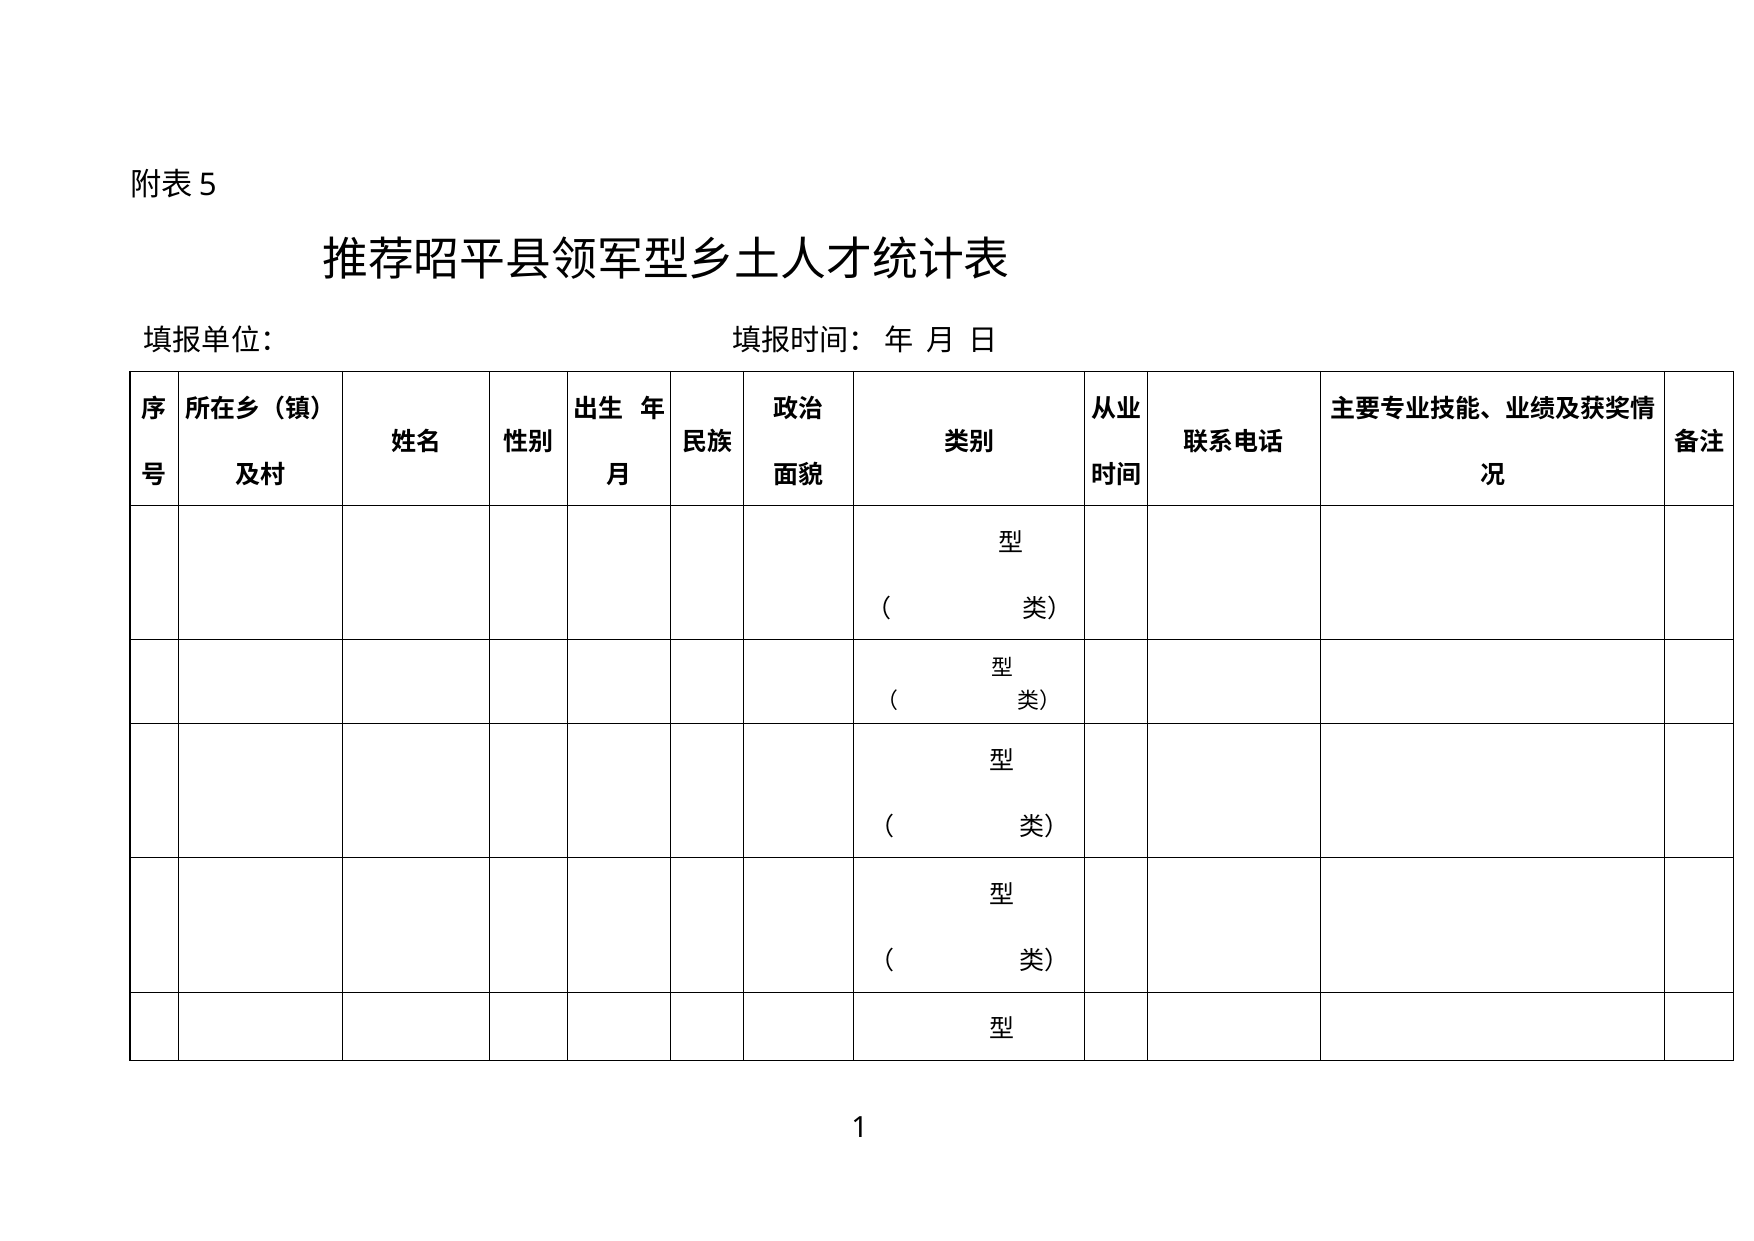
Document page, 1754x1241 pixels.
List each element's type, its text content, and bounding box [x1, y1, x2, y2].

table_cell [744, 858, 853, 992]
table_cell [490, 993, 567, 1060]
table_cell [1148, 858, 1320, 992]
table_cell 序号 [131, 372, 178, 505]
table_cell [1148, 993, 1320, 1060]
table_cell [490, 858, 567, 992]
table_cell [1148, 506, 1320, 639]
table_cell 型 （ 类） [854, 724, 1084, 857]
table_cell 从业时间 [1085, 372, 1147, 505]
table_cell [671, 506, 743, 639]
table_cell [568, 724, 670, 857]
table_cell 主要专业技能、业绩及获奖情况 [1321, 372, 1664, 505]
table_cell [1085, 506, 1147, 639]
table_cell 联系电话 [1148, 372, 1320, 505]
table_cell [490, 506, 567, 639]
table_cell [490, 724, 567, 857]
table_cell [343, 724, 489, 857]
table_cell 型 （ 类） [854, 640, 1084, 723]
table_cell [1665, 724, 1733, 857]
table_cell [671, 640, 743, 723]
table_cell [343, 506, 489, 639]
table_cell 政治 面貌 [744, 372, 853, 505]
table_cell [131, 724, 178, 857]
table_cell [1085, 640, 1147, 723]
table_cell 所在乡（镇）及村 [179, 372, 342, 505]
table_cell [179, 858, 342, 992]
table_cell [1321, 858, 1664, 992]
table_cell 性别 [490, 372, 567, 505]
table_cell [1665, 858, 1733, 992]
table_cell [1148, 640, 1320, 723]
table_cell [1321, 640, 1664, 723]
table_cell [671, 993, 743, 1060]
table_cell 型 （ 类） [854, 858, 1084, 992]
table_cell [131, 506, 178, 639]
table_cell [343, 640, 489, 723]
table_header 推荐昭平县领军型乡土人才统计表 填报单位： 填报时间： 年 月 日 [130, 205, 1733, 371]
table_cell [490, 640, 567, 723]
table_cell [671, 724, 743, 857]
table_cell [744, 724, 853, 857]
table_cell 备注 [1665, 372, 1733, 505]
table_cell [568, 640, 670, 723]
table_cell 型 （ 类） [854, 993, 1084, 1060]
table_cell [179, 640, 342, 723]
table_cell [1665, 640, 1733, 723]
table_cell [568, 993, 670, 1060]
table_cell 民族 [671, 372, 743, 505]
table_cell [744, 640, 853, 723]
table_cell [131, 993, 178, 1060]
table_cell [1321, 506, 1664, 639]
table_cell [179, 993, 342, 1060]
table_cell 型 （ 类） [854, 506, 1084, 639]
table_cell [671, 858, 743, 992]
table_cell [179, 506, 342, 639]
table_cell [1321, 724, 1664, 857]
table_cell 类别 [854, 372, 1084, 505]
table_cell [1665, 506, 1733, 639]
table_cell [1321, 993, 1664, 1060]
table_cell [744, 993, 853, 1060]
table_cell 出生 年月 [568, 372, 670, 505]
table_cell [131, 640, 178, 723]
table_cell [568, 858, 670, 992]
table_cell [1085, 724, 1147, 857]
table_cell [343, 858, 489, 992]
table_cell 姓名 [343, 372, 489, 505]
table_cell [179, 724, 342, 857]
table_cell [1085, 993, 1147, 1060]
table_cell [568, 506, 670, 639]
text 附表5 [130, 159, 1589, 205]
table_cell [1085, 858, 1147, 992]
table_cell [744, 506, 853, 639]
table_cell [131, 858, 178, 992]
table_cell [1148, 724, 1320, 857]
table_cell [343, 993, 489, 1060]
table_cell [1665, 993, 1733, 1060]
